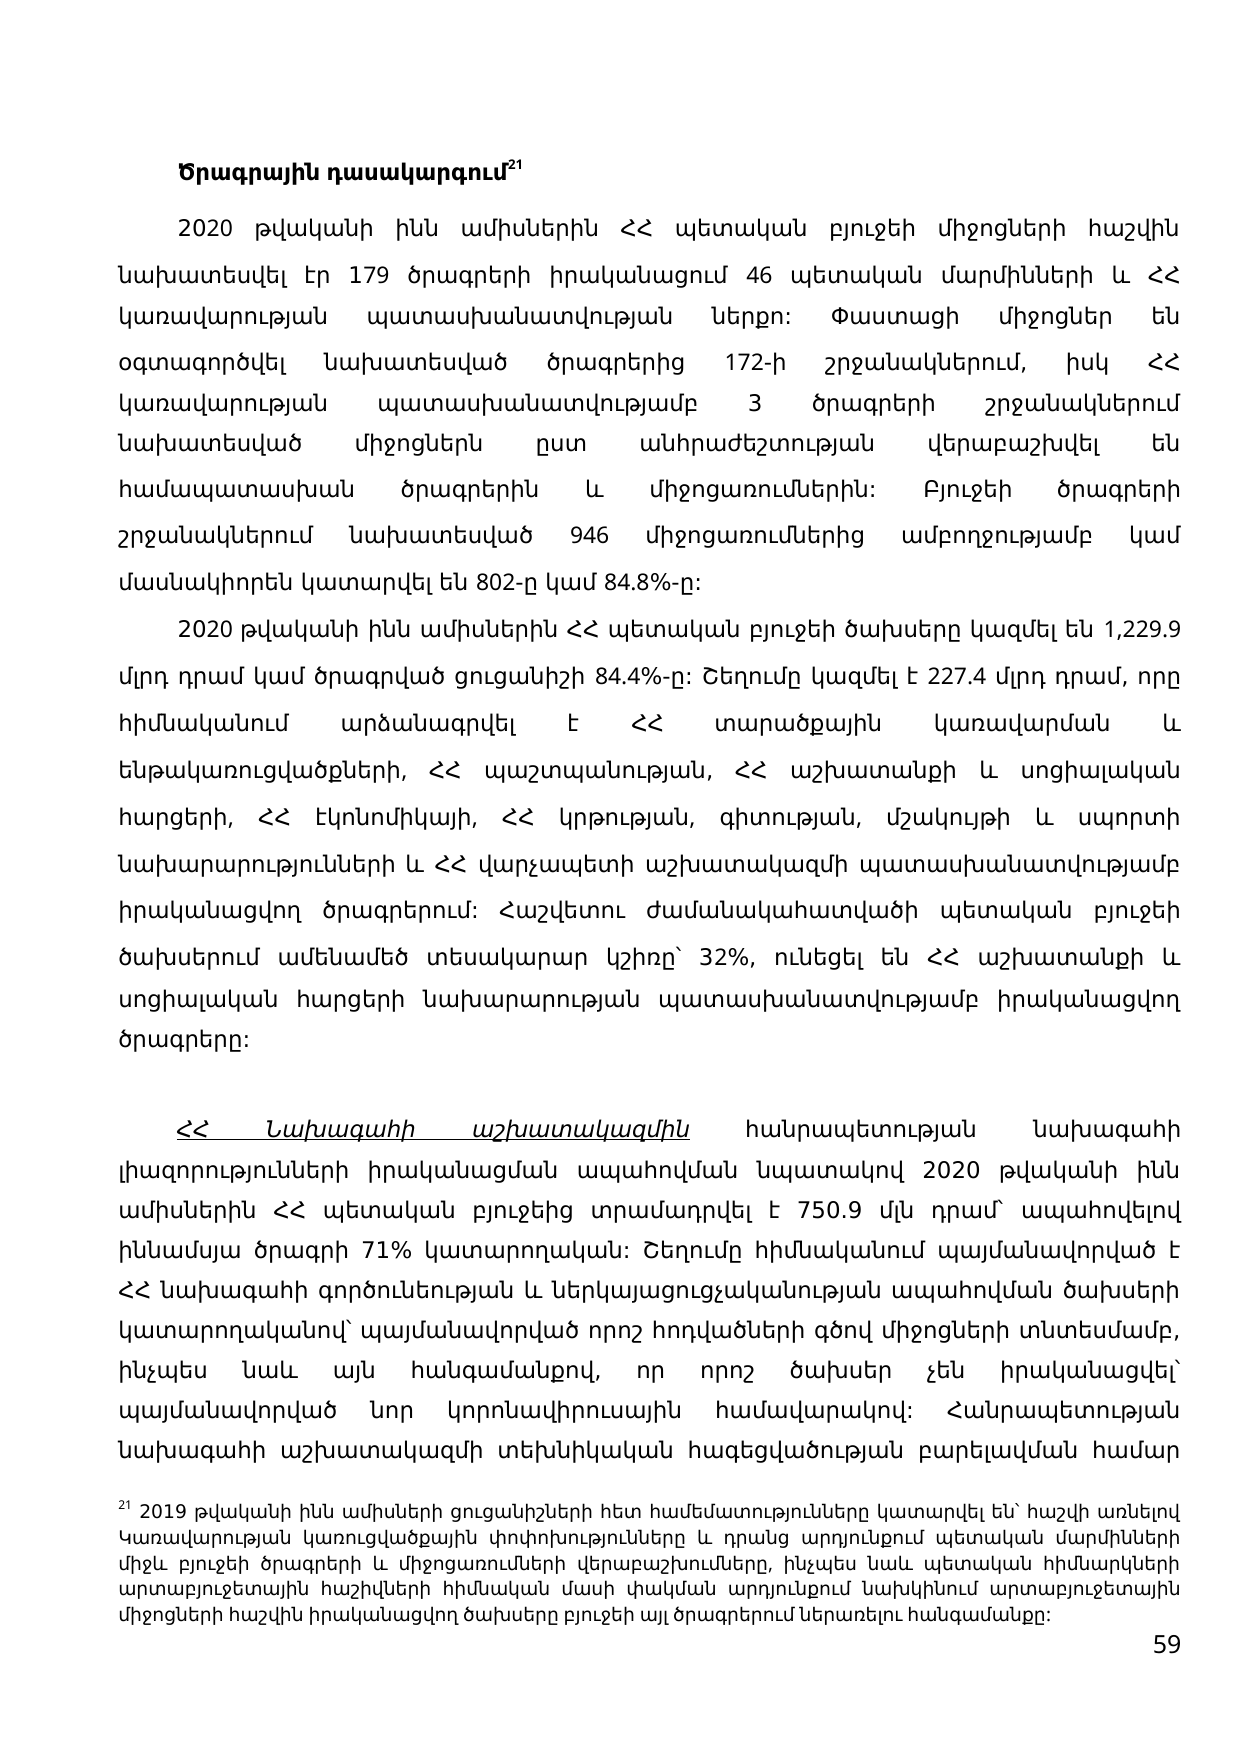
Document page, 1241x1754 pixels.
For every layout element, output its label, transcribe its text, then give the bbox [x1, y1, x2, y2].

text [118, 1113, 1181, 1464]
subtitle Ծրագրային դասակարգում [118, 156, 1181, 187]
text 2020 թվականի ինն ամիսներին ՀՀ պետական բյուջեի միջոցների հաշվին նախատեսվել էր 179 ծրագրերի իրականացում 46 պետական մարմինների և ՀՀ կառավարության պատասխանատվության ներքո: Փաստացի միջոցներ են օգտագործվել նախատեսված ծրագրերից 172-ի շրջանակներում, իսկ ՀՀ կառավարության պատասխանատվությամբ 3 ծրագրերի շրջանակներում նախատեսված միջոցներն ըստ անհրաժեշտության վերաբաշխվել են համապատասխան ծրագրերին և միջոցառումներին: Բյուջեի ծրագրերի շրջանակներում նախատեսված 946 միջոցառումներից ամբողջությամբ կամ մասնակիորեն կատարվել են 802-ը կամ 84.8%-ը: [118, 212, 1181, 597]
text 2020 թվականի ինն ամիսներին ՀՀ պետական բյուջեի ծախսերը կազմել են 1,229.9 մլրդ դրամ կամ ծրագրված ցուցանիշի 84.4%-ը: Շեղումը կազմել է 227.4 մլրդ դրամ, որը հիմնականում արձանագրվել է ՀՀ տարածքային կառավարման և ենթակառուցվածքների, ՀՀ պաշտպանության, ՀՀ աշխատանքի և սոցիալական հարցերի, ՀՀ էկոնոմիկայի, ՀՀ կրթության, գիտության, մշակույթի և սպորտի նախարարությունների և ՀՀ վարչապետի աշխատակազմի պատասխանատվությամբ իրականացվող ծրագրերում: Հաշվետու ժամանակահատվածի պետական բյուջեի ծախսերում ամենամեծ տեսակարար կշիռը՝ 32%, ունեցել են ՀՀ աշխատանքի և սոցիալական հարցերի նախարարության պատասխանատվությամբ իրականացվող ծրագրերը: [118, 613, 1181, 1052]
